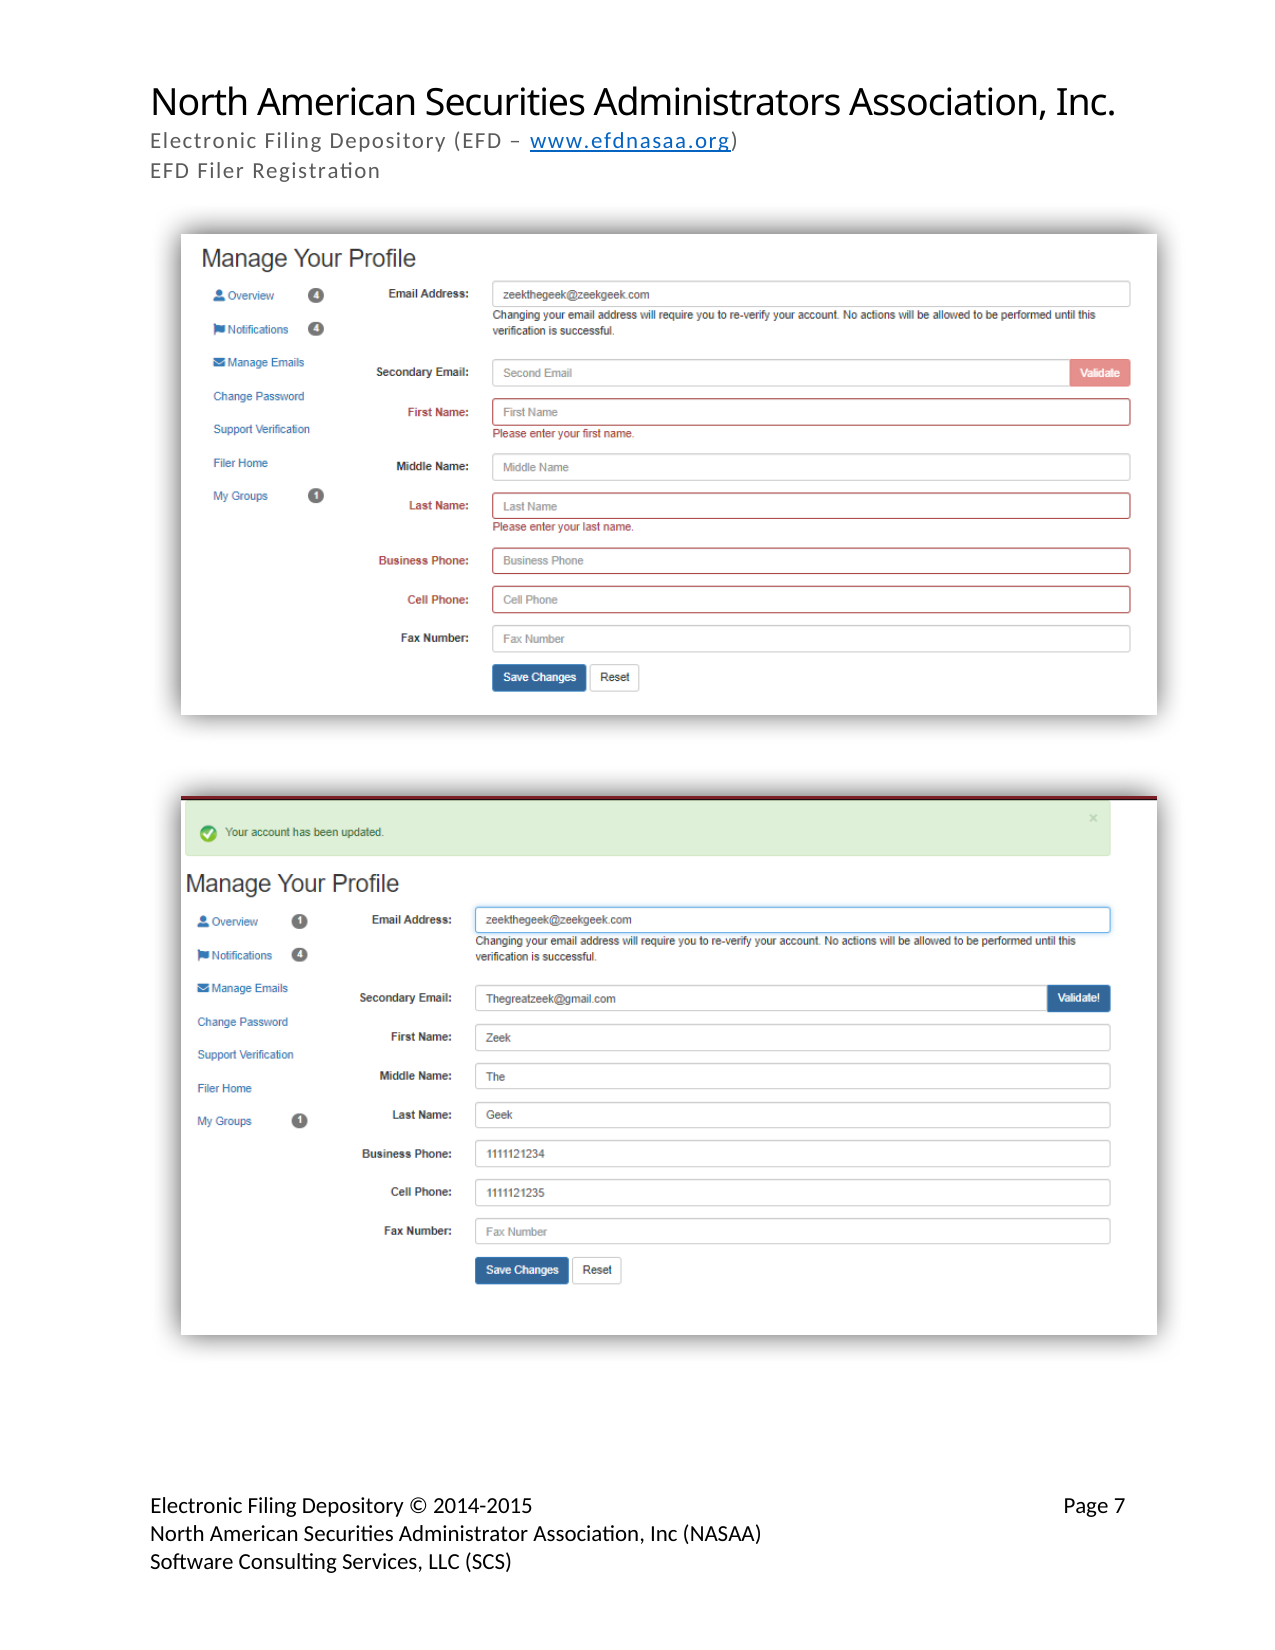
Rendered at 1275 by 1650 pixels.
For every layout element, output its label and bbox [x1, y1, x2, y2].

picture [181, 796, 1157, 1335]
picture [181, 234, 1157, 715]
